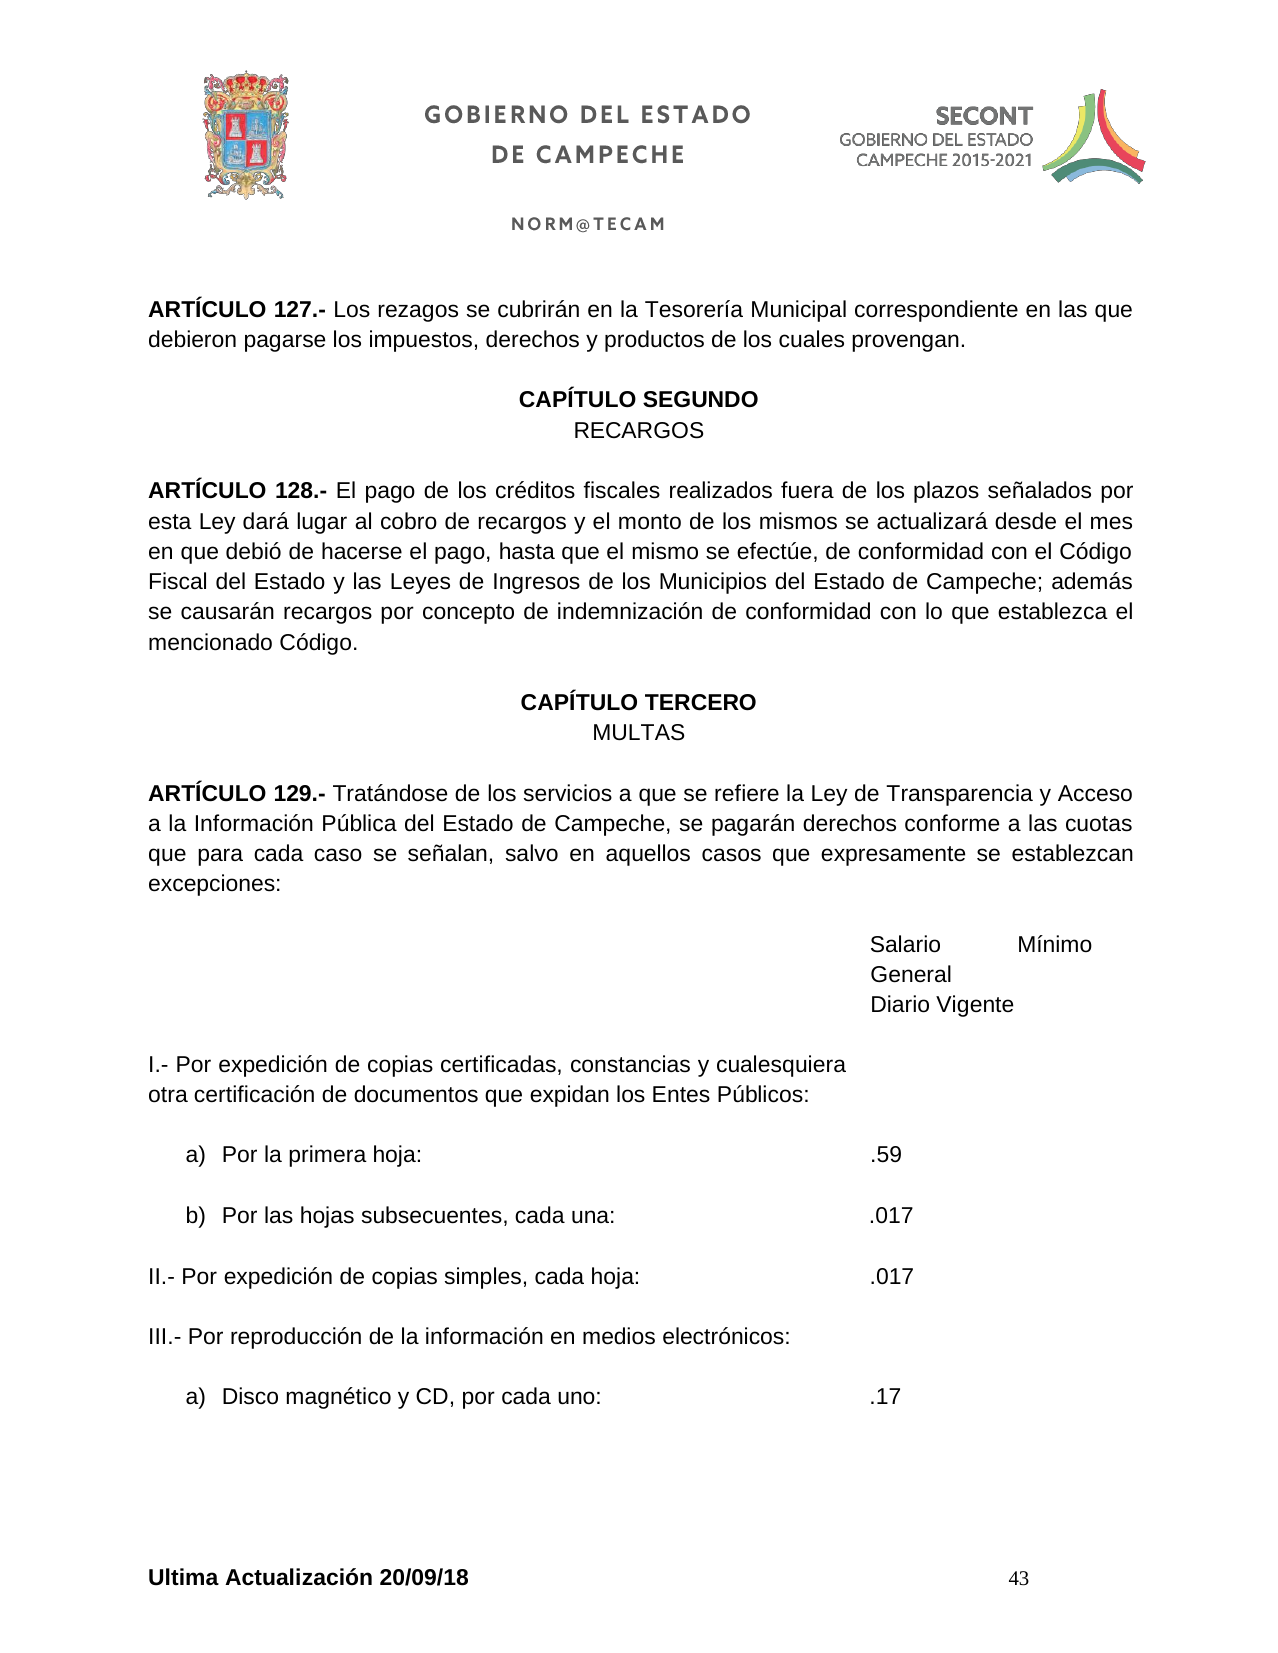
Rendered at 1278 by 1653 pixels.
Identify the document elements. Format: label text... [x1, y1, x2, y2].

text MULTAS [587, 719, 690, 746]
picture [511, 215, 683, 236]
picture [201, 70, 289, 200]
picture [491, 142, 705, 171]
text I.- Por expedición de copias certificadas, constancias y cualesquiera otra certificación de documentos que expidan los Entes Públicos: [148, 1051, 851, 1107]
text II.- Por expedición de copias simples, cada hoja: .017 [148, 1263, 918, 1289]
text RECARGOS [568, 417, 709, 443]
picture [831, 78, 1153, 194]
text ARTÍCULO 127.- Los rezagos se cubrirán en la Tesorería Municipal correspondiente en las que debieron pagarse los impuestos, derechos y productos de los cuales provengan. [148, 296, 1133, 352]
text Diario Vigente [135, 991, 1014, 1018]
picture [424, 102, 771, 131]
text CAPÍTULO TERCERO [516, 689, 761, 715]
text a) Disco magnético y CD, por cada uno: .17 [185, 1383, 1164, 1410]
text CAPÍTULO SEGUNDO [514, 386, 763, 413]
text ARTÍCULO 128.- El pago de los créditos fiscales realizados fuera de los plazos señalados por esta Ley dará lugar al cobro de recargos y el monto de los mismos se actualizará desde el mes en que debió de hacerse el pago, hasta que el mismo se efectúe, de conformidad con el Código Fiscal del Estado y las Leyes de Ingresos de los Municipios del Estado de Campeche; además se causarán recargos por concepto de indemnización de conformidad con lo que establezca el mencionado Código. [148, 477, 1133, 655]
text a) Por la primera hoja: .59 b) Por las hojas subsecuentes, cada una: .017 [185, 1141, 918, 1228]
text General [135, 961, 952, 988]
text III.- Por reproducción de la información en medios electrónicos: [148, 1323, 795, 1349]
text ARTÍCULO 129.- Tratándose de los servicios a que se refiere la Ley de Transparencia y Acceso a la Información Pública del Estado de Campeche, se pagarán derechos conforme a las cuotas que para cada caso se señalan, salvo en aquellos casos que expresamente se establezcan excepciones: [148, 780, 1133, 897]
text Salario Mínimo [135, 931, 1092, 957]
